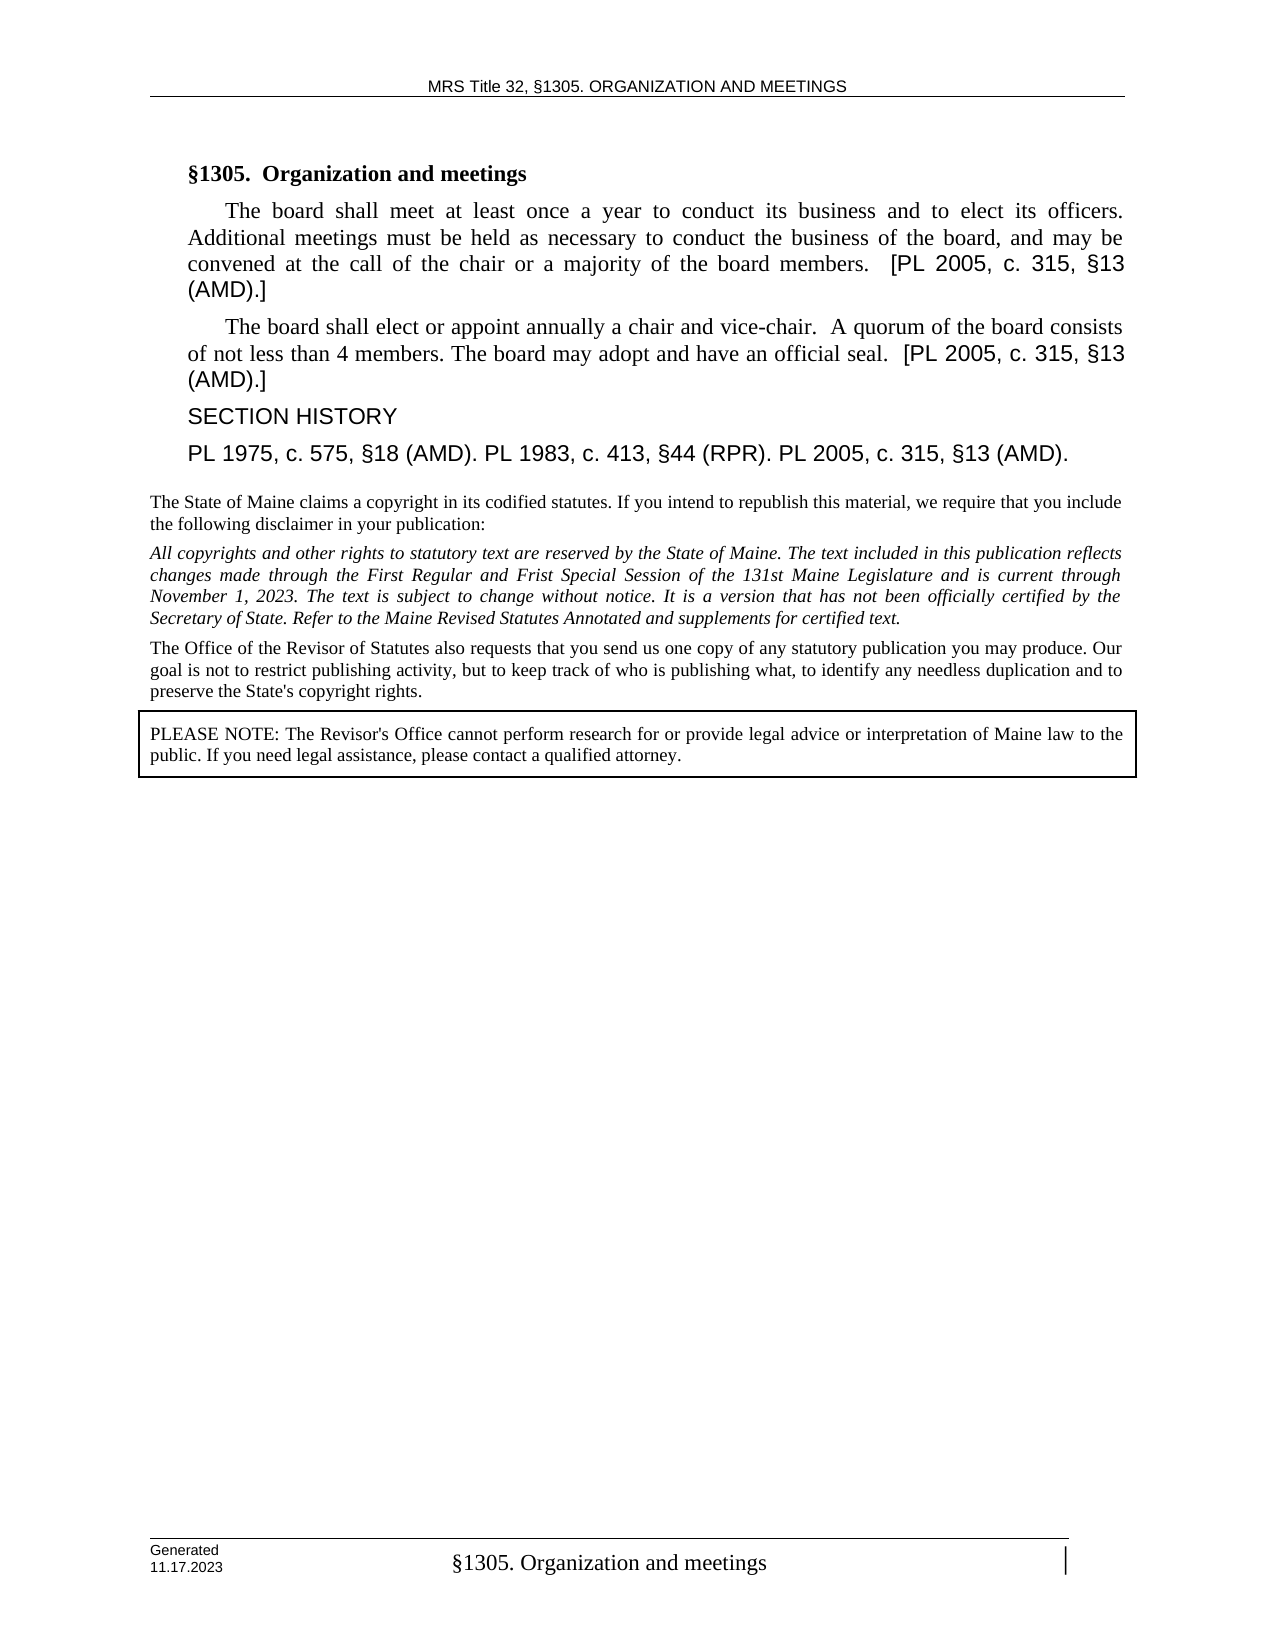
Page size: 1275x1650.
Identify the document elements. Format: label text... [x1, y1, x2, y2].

text All copyrights and other rights to statutory text are reserved by the State of Maine. The text included in this publication reflects changes made through the First Regular and Frist Special Session of the 131st Maine Legislature and is current through November 1, 2023 . The text is subject to change without notice. It is a version that has not been officially certified by the Secretary of State. Refer to the Maine Revised Statutes Annotated and supplements for certified text. [150, 542, 1125, 628]
text The board shall elect or appoint annually a chair and vice-chair. A quorum of the board consists of not less than 4 members. The board may adopt and have an official seal. [PL 2005, c. 315, §13 (AMD).] [187, 313, 1125, 392]
text PL 1975, c. 575, §18 (AMD). PL 1983, c. 413, §44 (RPR). PL 2005, c. 315, §13 (AMD). [187, 439, 1125, 466]
text The board shall meet at least once a year to conduct its business and to elect its officers. Additional meetings must be held as necessary to conduct the business of the board, and may be convened at the call of the chair or a majority of the board members. [PL 2005, c. 315, §13 (AMD).] [187, 197, 1125, 303]
text The State of Maine claims a copyright in its codified statutes. If you intend to republish this material, we require that you include the following disclaimer in your publication: [150, 491, 1125, 534]
text SECTION HISTORY [187, 403, 1125, 429]
text PLEASE NOTE: The Revisor's Office cannot perform research for or provide legal advice or interpretation of Maine law to the public. If you need legal assistance, please contact a qualified attorney. [140, 712, 1135, 776]
text §1305. Organization and meetings [187, 160, 1125, 187]
text The Office of the Revisor of Statutes also requests that you send us one copy of any statutory publication you may produce. Our goal is not to restrict publishing activity, but to keep track of who is publishing what, to identify any needless duplication and to preserve the State's copyright rights. [150, 637, 1125, 702]
